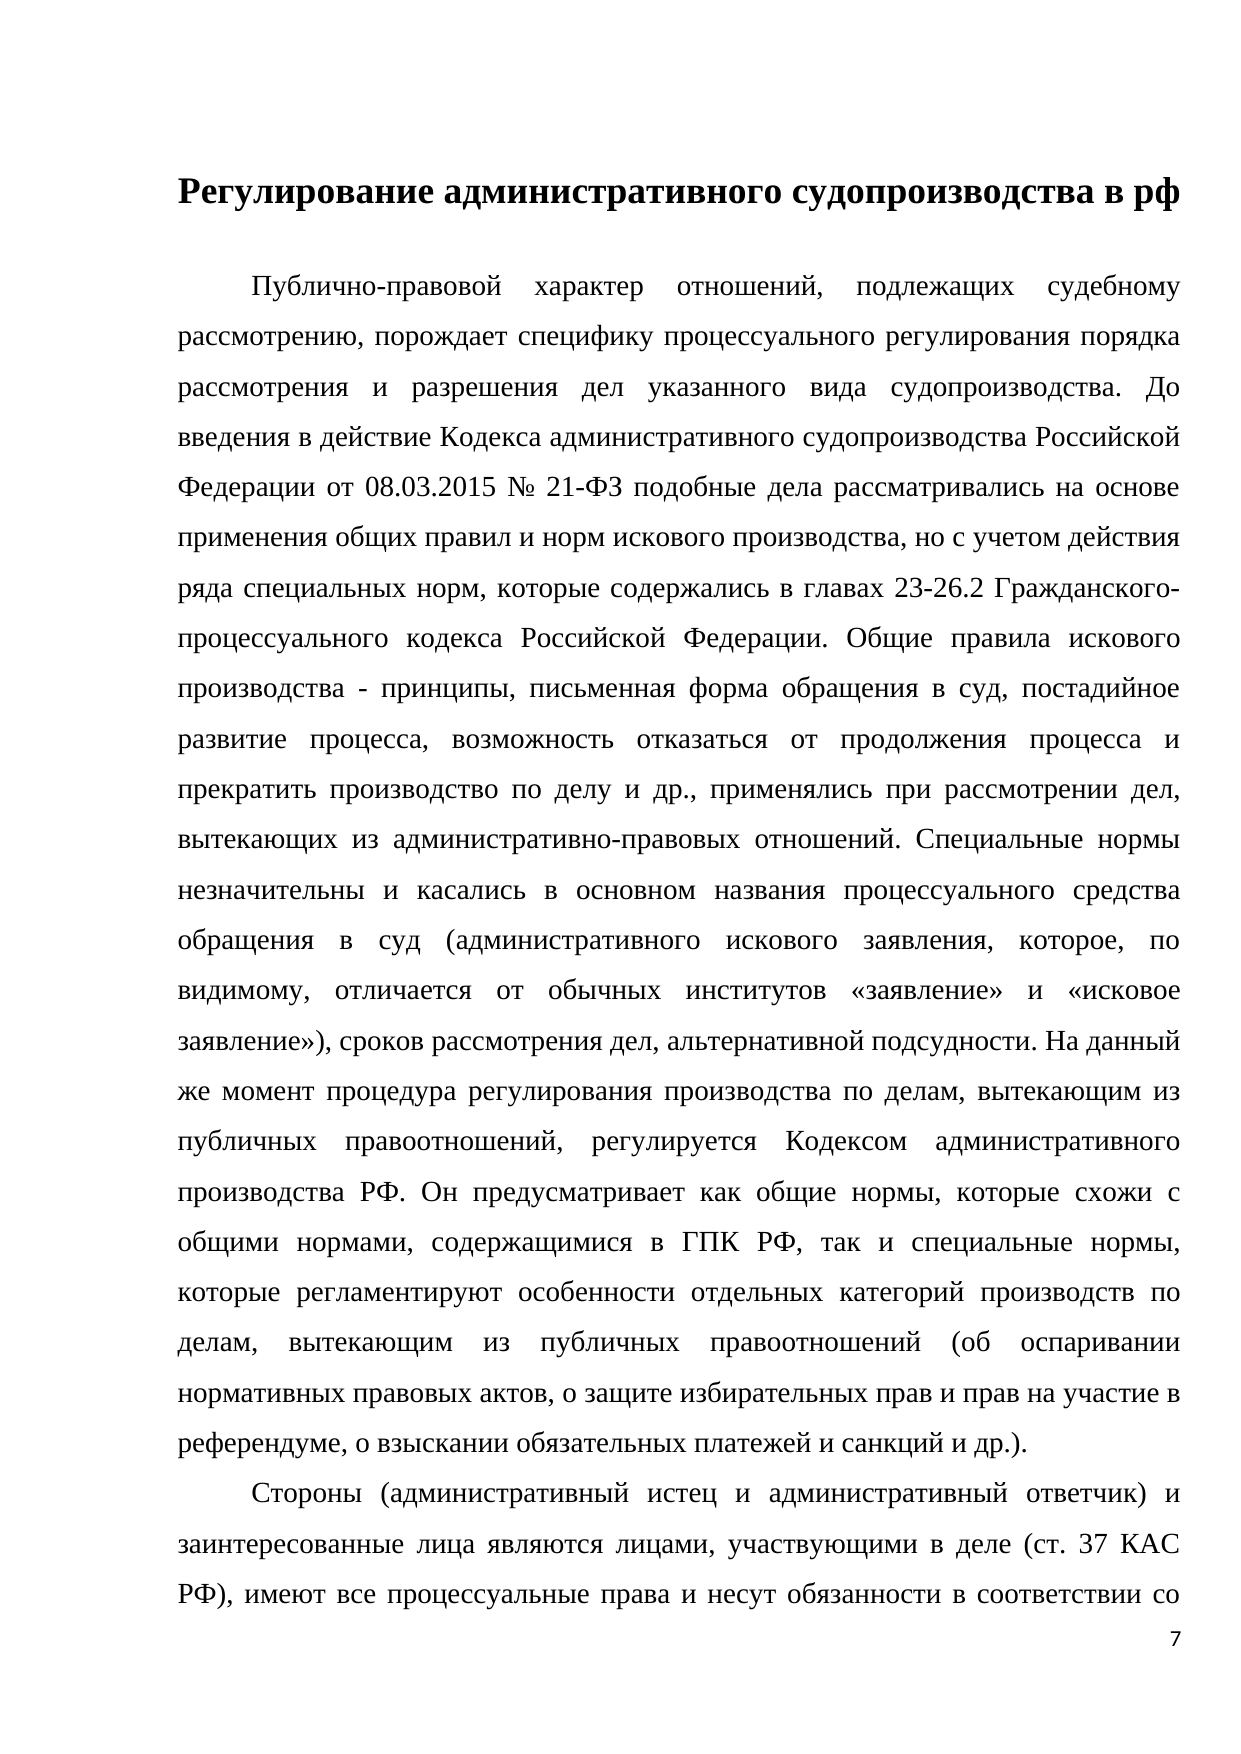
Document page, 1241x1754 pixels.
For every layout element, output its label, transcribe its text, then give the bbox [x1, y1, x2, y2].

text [177, 1476, 1181, 1610]
text Публично-правовой характер отношений, подлежащих судебному рассмотрению, порождает специфику процессуального регулирования порядка рассмотрения и разрешения дел указанного вида судопроизводства. До введения в действие Кодекса административного судопроизводства Российской Федерации от 08.03.2015 № 21-ФЗ подобные дела рассматривались на основе применения общих правил и норм искового производства, но с учетом действия ряда специальных норм, которые содержались в главах 23-26.2 Гражданского-процессуального кодекса Российской Федерации. Общие правила искового производства - принципы, письменная форма обращения в суд, постадийное развитие процесса, возможность отказаться от продолжения процесса и прекратить производство по делу и др., применялись при рассмотрении дел, вытекающих из административно-правовых отношений. Специальные нормы незначительны и касались в основном названия процессуального средства обращения в суд (административного искового заявления, которое, по видимому, отличается от обычных институтов «заявление» и «исковое заявление»), сроков рассмотрения дел, альтернативной подсудности. На данный же момент процедура регулирования производства по делам, вытекающим из публичных правоотношений, регулируется Кодексом административного производства РФ. Он предусматривает как общие нормы, которые схожи с общими нормами, содержащимися в ГПК РФ, так и специальные нормы, которые регламентируют особенности отдельных категорий производств по делам, вытекающим из публичных правоотношений (об оспаривании нормативных правовых актов, о защите избирательных прав и прав на участие в референдуме, о взыскании обязательных платежей и санкций и др.). [177, 268, 1181, 1459]
subtitle Регулирование административного судопроизводства в рф [177, 168, 1181, 211]
